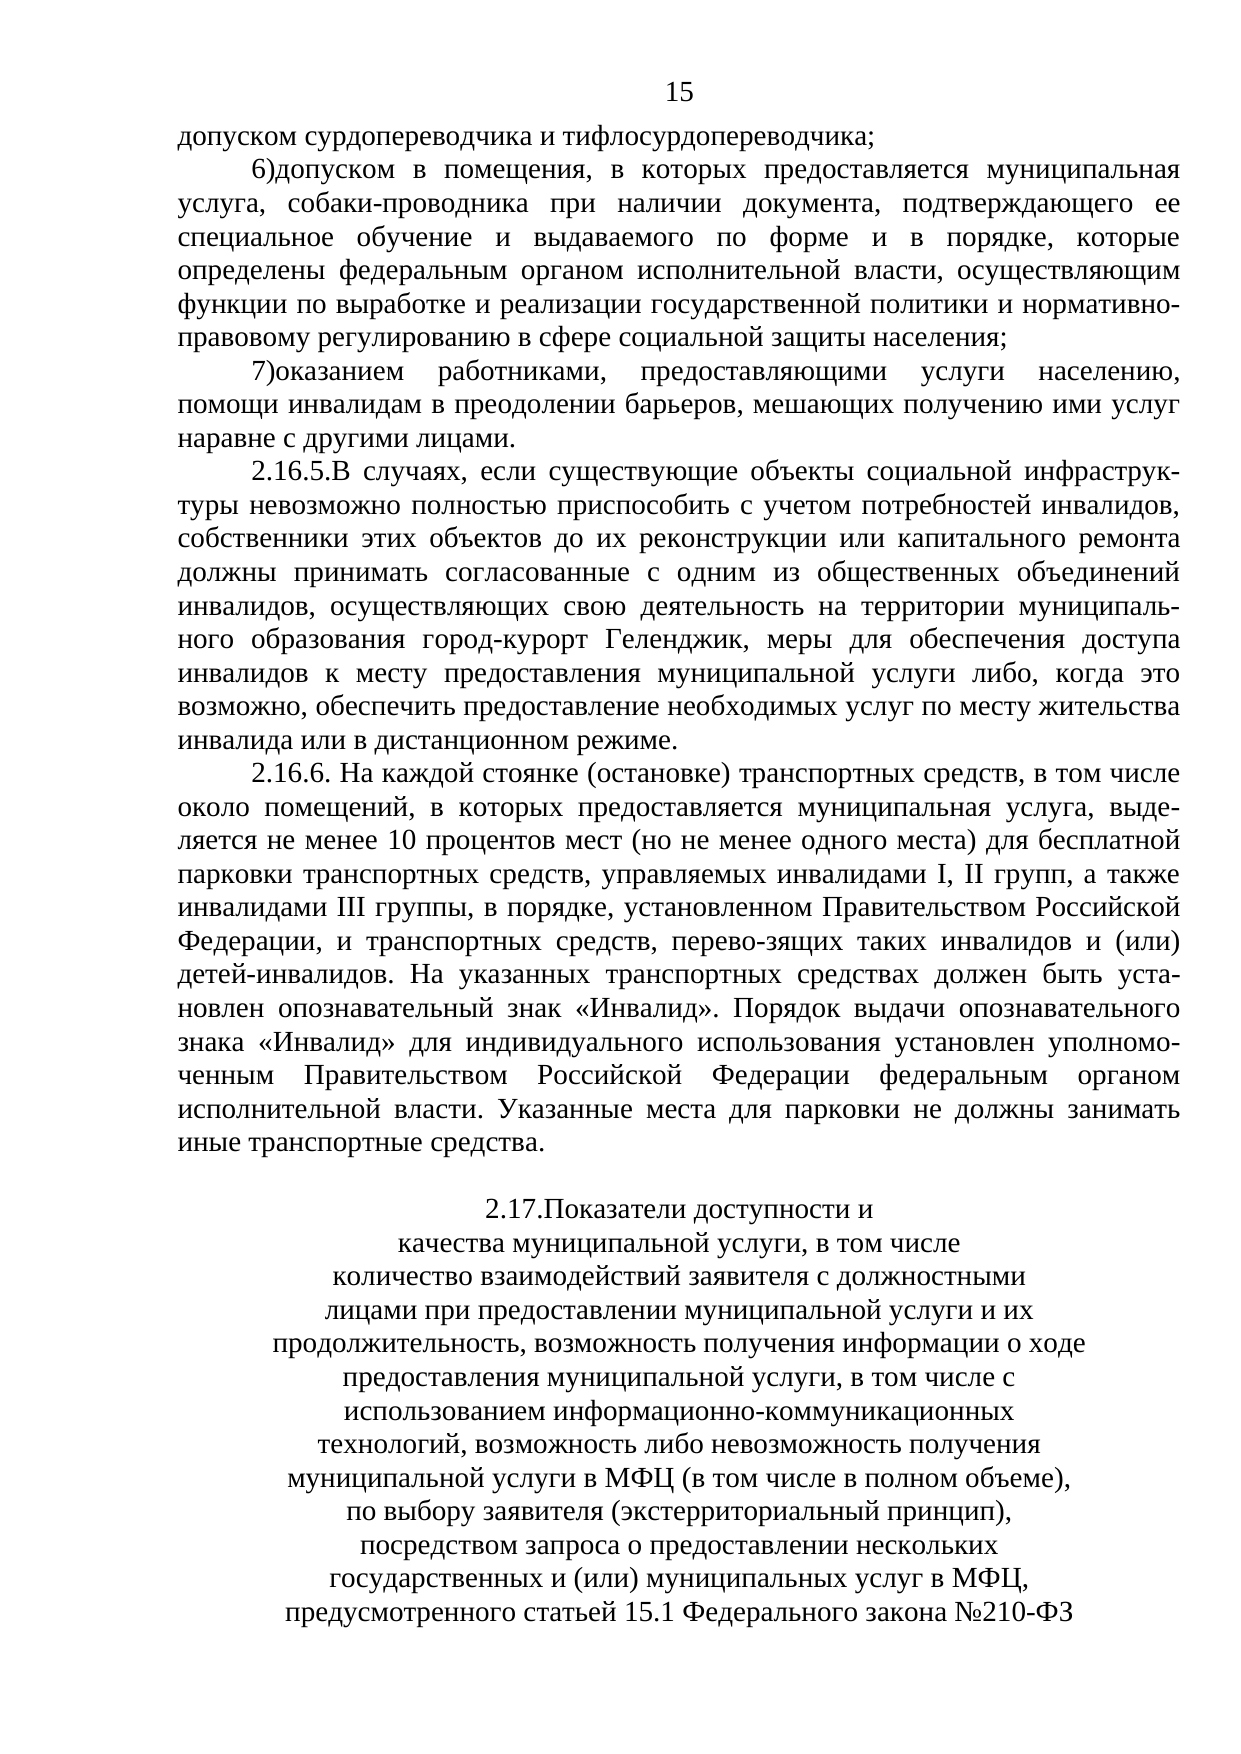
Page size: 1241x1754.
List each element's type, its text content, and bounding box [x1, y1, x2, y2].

text 2.16.6. На каждой стоянке (остановке) транспортных средств, в том числе около помещений, в которых предоставляется муниципальная услуга, выде-ляется не менее 10 процентов мест (но не менее одного места) для бесплатной парковки транспортных средств, управляемых инвалидами I, II групп, а также инвалидами III группы, в порядке, установленном Правительством Российской Федерации, и транспортных средств, перево-зящих таких инвалидов и (или) детей-инвалидов. На указанных транспортных средствах должен быть уста-новлен опознавательный знак «Инвалид». Порядок выдачи опознавательного знака «Инвалид» для индивидуального использования установлен уполномо-ченным Правительством Российской Федерации федеральным органом исполнительной власти. Указанные места для парковки не должны занимать иные транспортные средства. [177, 755, 1181, 1158]
text муниципальной услуги в МФЦ (в том числе в полном объеме), [177, 1460, 1181, 1493]
text количество взаимодействий заявителя с должностными [177, 1258, 1181, 1292]
text по выбору заявителя (экстерриториальный принцип), [177, 1493, 1181, 1527]
text лицами при предоставлении муниципальной услуги и их [177, 1292, 1181, 1326]
text использованием информационно-коммуникационных [177, 1393, 1181, 1426]
text 7)оказанием работниками, предоставляющими услуги населению, помощи инвалидам в преодолении барьеров, мешающих получению ими услуг наравне с другими лицами. [177, 353, 1181, 453]
text посредством запроса о предоставлении нескольких [177, 1527, 1181, 1560]
text предусмотренного статьей 15.1 Федерального закона №210-ФЗ [177, 1594, 1181, 1627]
text технологий, возможность либо невозможность получения [177, 1426, 1181, 1460]
text 6)допуском в помещения, в которых предоставляется муниципальная услуга, собаки-проводника при наличии документа, подтверждающего ее специальное обучение и выдаваемого по форме и в порядке, которые определены федеральным органом исполнительной власти, осуществляющим функции по выработке и реализации государственной политики и нормативно-правовому регулированию в сфере социальной защиты населения; [177, 152, 1181, 353]
text качества муниципальной услуги, в том числе [177, 1225, 1181, 1258]
text 2.16.5.В случаях, если существующие объекты социальной инфраструк-туры невозможно полностью приспособить с учетом потребностей инвалидов, собственники этих объектов до их реконструкции или капитального ремонта должны принимать согласованные с одним из общественных объединений инвалидов, осуществляющих свою деятельность на территории муниципаль-ного образования город-курорт Геленджик, меры для обеспечения доступа инвалидов к месту предоставления муниципальной услуги либо, когда это возможно, обеспечить предоставление необходимых услуг по месту жительства инвалида или в дистанционном режиме. [177, 453, 1181, 755]
text 2.17.Показатели доступности и [177, 1191, 1181, 1225]
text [177, 118, 1181, 152]
text государственных и (или) муниципальных услуг в МФЦ, [177, 1560, 1181, 1594]
text продолжительность, возможность получения информации о ходе предоставления муниципальной услуги, в том числе с [177, 1326, 1181, 1393]
